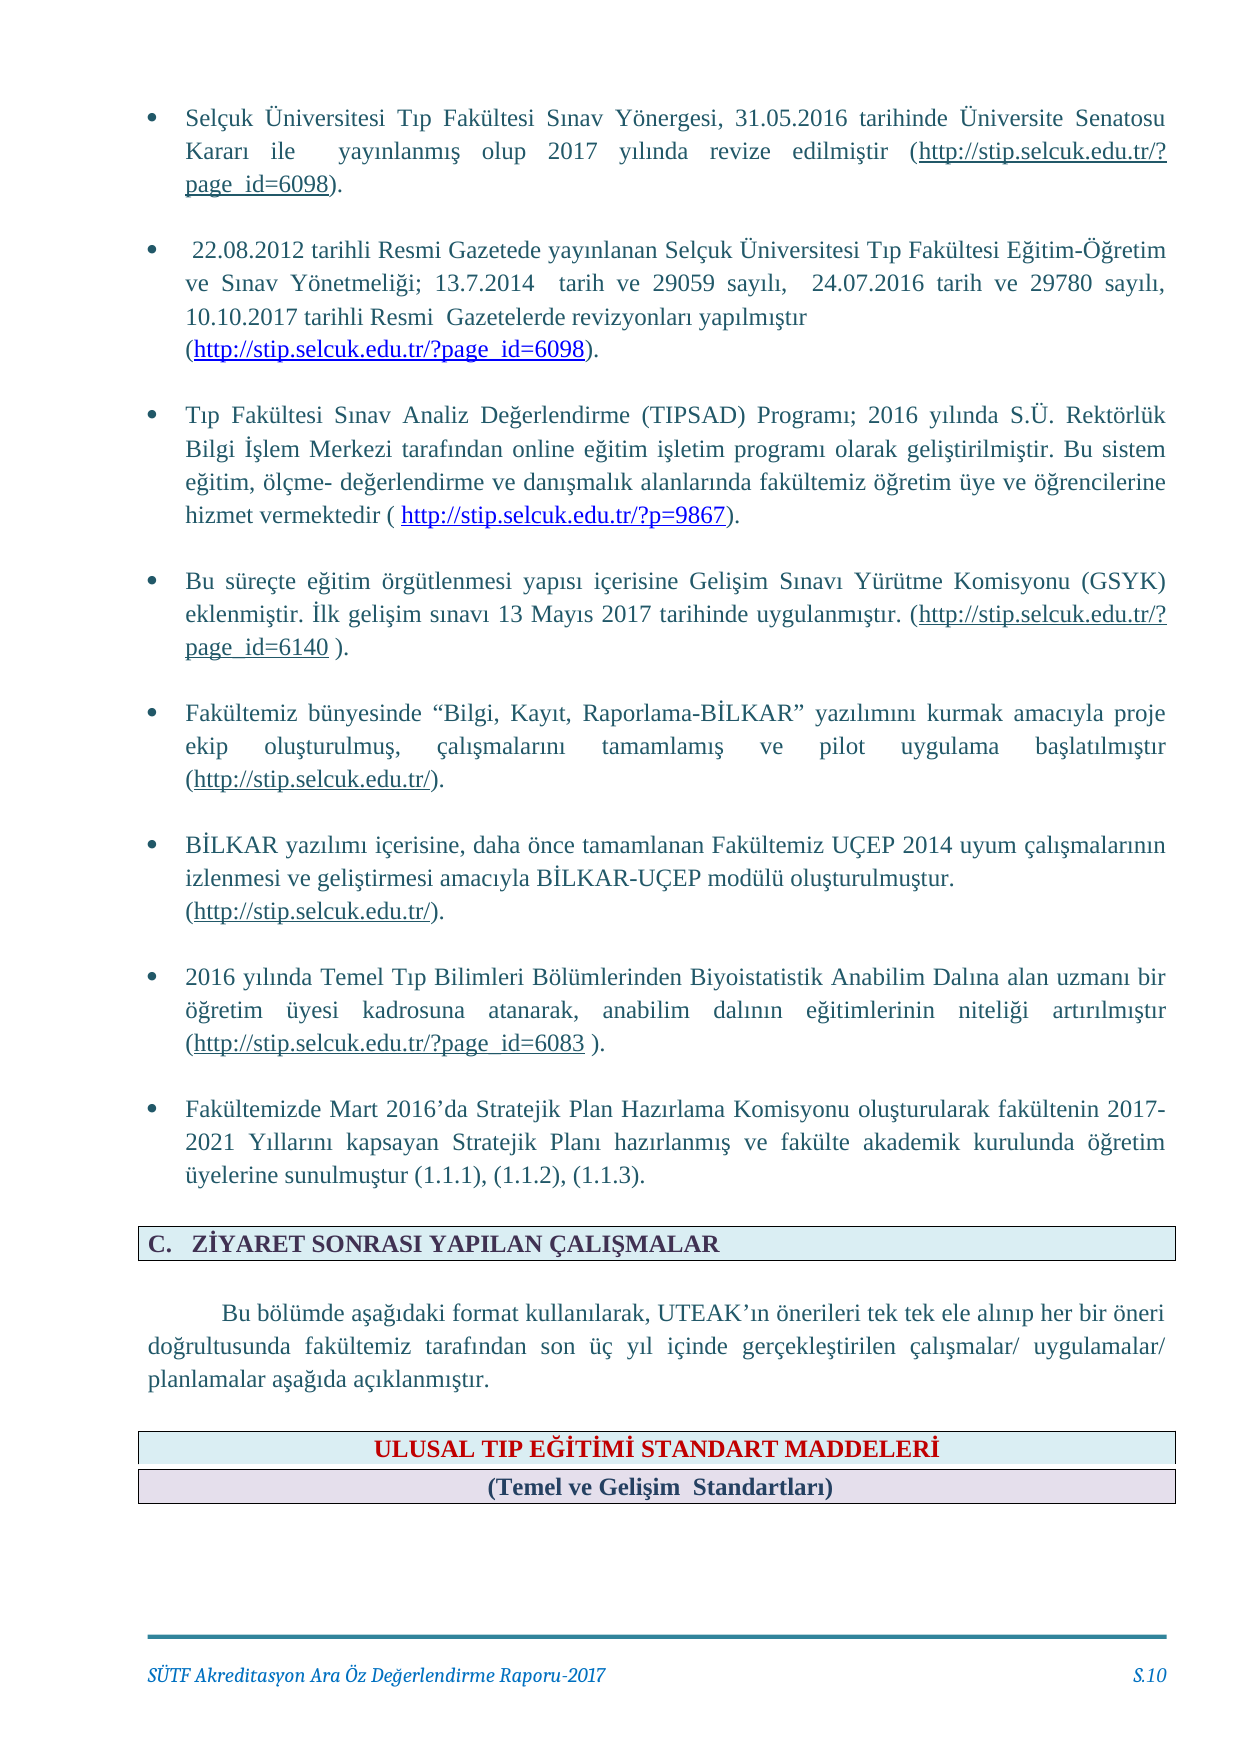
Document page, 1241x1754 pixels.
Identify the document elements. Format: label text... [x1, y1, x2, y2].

list (http://stip.selcuk.edu.tr/). [185, 896, 1167, 925]
list Tıp Fakültesi Sınav Analiz Değerlendirme (TIPSAD) Programı; 2016 yılında S.Ü. Rektörlük Bilgi İşlem Merkezi tarafından online eğitim işletim programı olarak geliştirilmiştir. Bu sistem eğitim, ölçme- değerlendirme ve danışmalık alanlarında fakültemiz öğretim üye ve öğrencilerine hizmet vermektedir ( http://stip.selcuk.edu.tr/?p=9867). [148, 401, 1167, 528]
list Fakültemizde Mart 2016’da Stratejik Plan Hazırlama Komisyonu oluşturularak fakültenin 2017-2021 Yıllarını kapsayan Stratejik Planı hazırlanmış ve fakülte akademik kurulunda öğretim üyelerine sunulmuştur (1.1.1), (1.1.2), (1.1.3). [148, 1094, 1167, 1189]
list Fakültemiz bünyesinde “Bilgi, Kayıt, Raporlama-BİLKAR” yazılımını kurmak amacıyla proje ekip oluşturulmuş, çalışmalarını tamamlamış ve pilot uygulama başlatılmıştır (http://stip.selcuk.edu.tr/). [148, 698, 1167, 793]
text (Temel ve Gelişim Standartları) [139, 1470, 1175, 1503]
list 22.08.2012 tarihli Resmi Gazetede yayınlanan Selçuk Üniversitesi Tıp Fakültesi Eğitim-Öğretim ve Sınav Yönetmeliği; 13.7.2014 tarih ve 29059 sayılı, 24.07.2016 tarih ve 29780 sayılı, 10.10.2017 tarihli Resmi Gazetelerde revizyonları yapılmıştır [148, 236, 1167, 330]
list BİLKAR yazılımı içerisine, daha önce tamamlanan Fakültemiz UÇEP 2014 uyum çalışmalarının izlenmesi ve geliştirmesi amacıyla BİLKAR-UÇEP modülü oluşturulmuştur. [148, 830, 1167, 892]
list Ziyaret sonrası yapılan çalışmalar [139, 1227, 1175, 1260]
list 2016 yılında Temel Tıp Bilimleri Bölümlerinden Biyoistatistik Anabilim Dalına alan uzmanı bir öğretim üyesi kadrosuna atanarak, anabilim dalının eğitimlerinin niteliği artırılmıştır (http://stip.selcuk.edu.tr/?page_id=6083 ). [148, 962, 1167, 1057]
list Selçuk Üniversitesi Tıp Fakültesi Sınav Yönergesi, 31.05.2016 tarihinde Üniversite Senatosu Kararı ile yayınlanmış olup 2017 yılında revize edilmiştir (http://stip.selcuk.edu.tr/?page_id=6098). [148, 103, 1167, 198]
list (http://stip.selcuk.edu.tr/?page_id=6098). [185, 334, 1167, 363]
list Bu süreçte eğitim örgütlenmesi yapısı içerisine Gelişim Sınavı Yürütme Komisyonu (GSYK) eklenmiştir. İlk gelişim sınavı 13 Mayıs 2017 tarihinde uygulanmıştır. (http://stip.selcuk.edu.tr/?page_id=6140 ). [148, 566, 1167, 661]
text ULUSAL TIP EĞİTİMİ STANDART MADDELERİ [139, 1432, 1175, 1464]
text Bu bölümde aşağıdaki format kullanılarak, UTEAK’ın önerileri tek tek ele alınıp her bir öneri doğrultusunda fakültemiz tarafından son üç yıl içinde gerçekleştirilen çalışmalar/ uygulamalar/ planlamalar aşağıda açıklanmıştır. [148, 1298, 1167, 1393]
